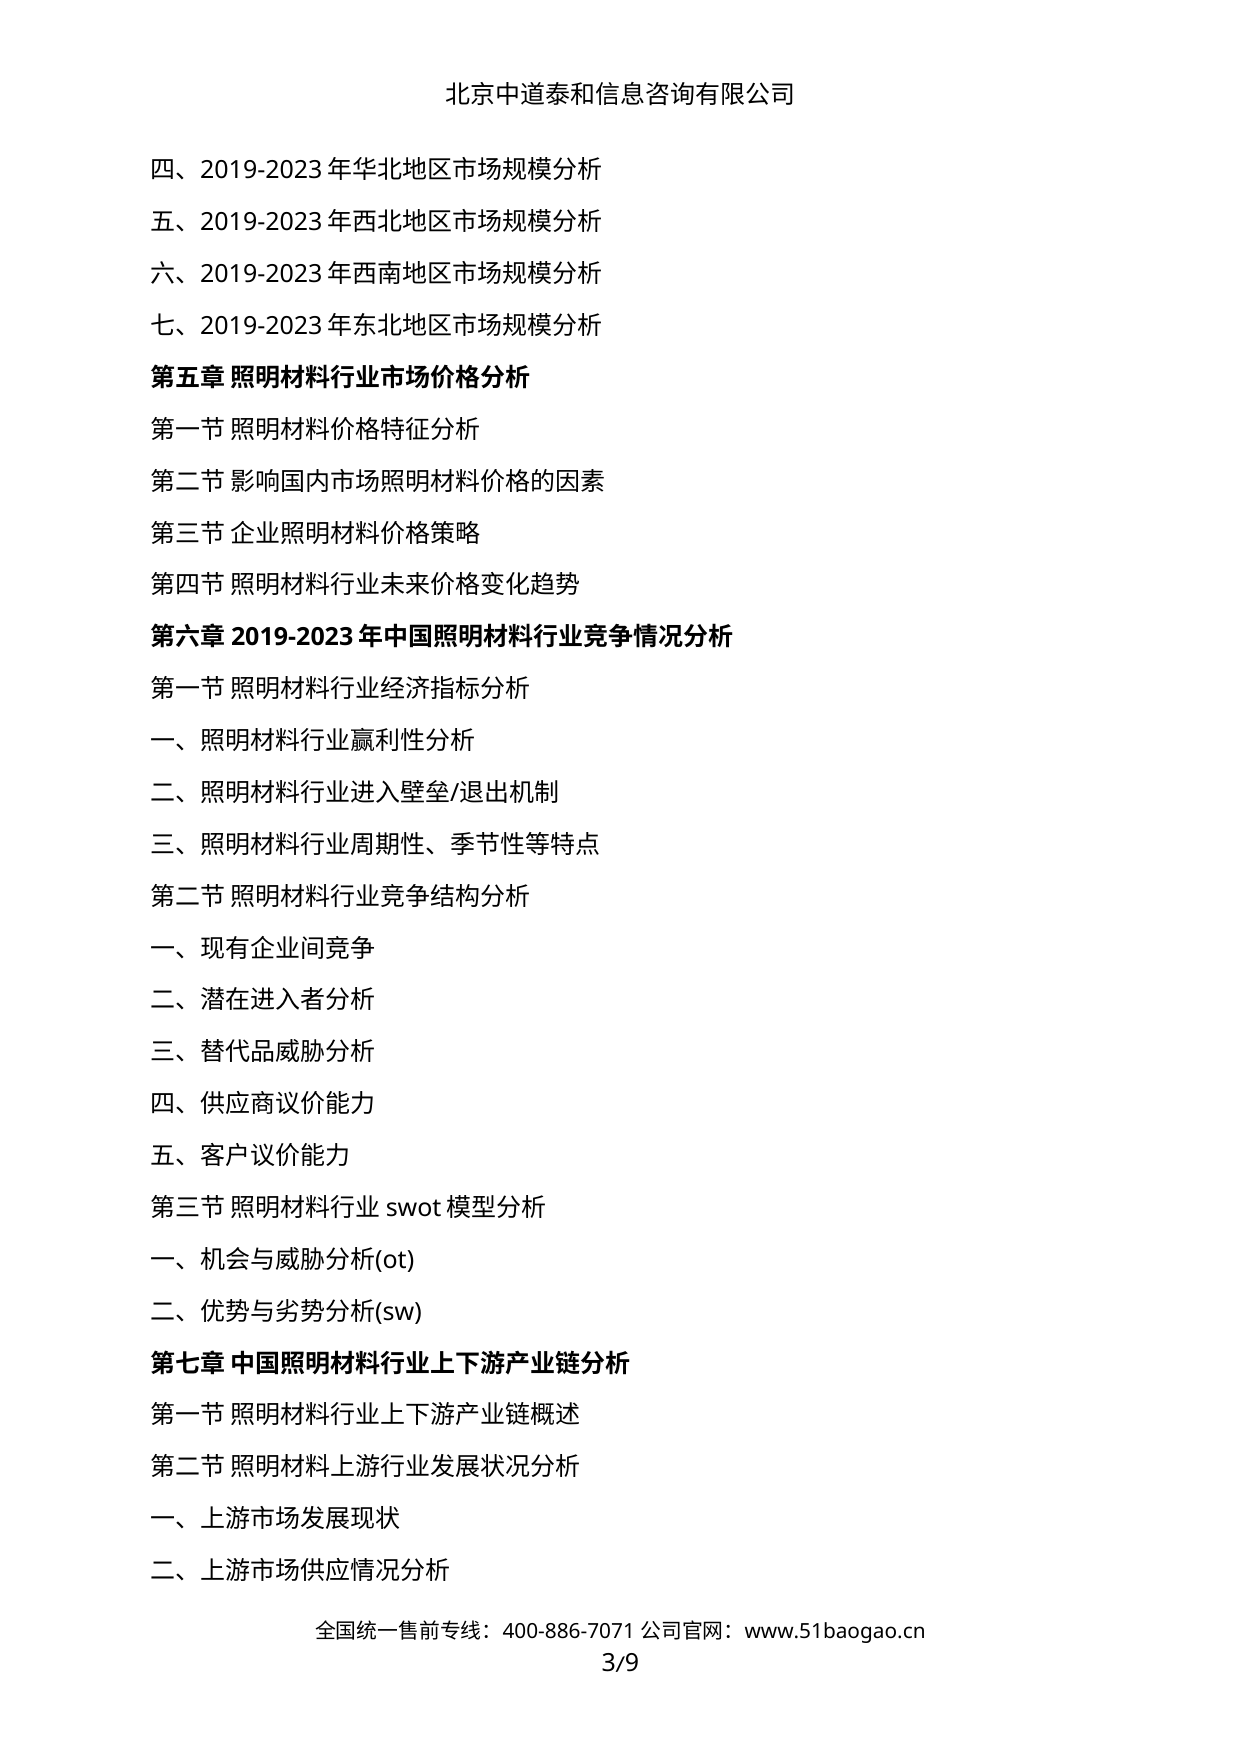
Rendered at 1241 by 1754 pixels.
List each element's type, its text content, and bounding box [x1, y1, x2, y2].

text 第五章 照明材料行业市场价格分析 [150, 357, 1090, 394]
text 第一节 照明材料价格特征分析 [150, 409, 1090, 446]
text 第三节 企业照明材料价格策略 [150, 513, 1090, 549]
text 第四节 照明材料行业未来价格变化趋势 [150, 565, 1090, 601]
text 一、现有企业间竞争 [150, 928, 1090, 964]
text 六、2019-2023年西南地区市场规模分析 [150, 254, 1090, 290]
text 二、上游市场供应情况分析 [150, 1551, 1090, 1587]
text 第二节 照明材料上游行业发展状况分析 [150, 1447, 1090, 1483]
text 一、机会与威胁分析(ot) [150, 1239, 1090, 1276]
text 二、潜在进入者分析 [150, 980, 1090, 1016]
text 一、照明材料行业赢利性分析 [150, 721, 1090, 757]
text 七、2019-2023年东北地区市场规模分析 [150, 306, 1090, 342]
text 第三节 照明材料行业swot模型分析 [150, 1187, 1090, 1224]
text 五、2019-2023年西北地区市场规模分析 [150, 202, 1090, 238]
text 五、客户议价能力 [150, 1136, 1090, 1172]
text 第六章 2019-2023年中国照明材料行业竞争情况分析 [150, 617, 1090, 653]
text 二、优势与劣势分析(sw) [150, 1291, 1090, 1327]
text 第二节 影响国内市场照明材料价格的因素 [150, 461, 1090, 497]
text 第一节 照明材料行业上下游产业链概述 [150, 1395, 1090, 1431]
text 四、供应商议价能力 [150, 1084, 1090, 1120]
text 第七章 中国照明材料行业上下游产业链分析 [150, 1343, 1090, 1379]
text 三、照明材料行业周期性、季节性等特点 [150, 824, 1090, 861]
text 二、照明材料行业进入壁垒/退出机制 [150, 772, 1090, 809]
text 一、上游市场发展现状 [150, 1499, 1090, 1535]
text 四、2019-2023年华北地区市场规模分析 [150, 150, 1090, 186]
text 第一节 照明材料行业经济指标分析 [150, 669, 1090, 705]
text 第二节 照明材料行业竞争结构分析 [150, 876, 1090, 912]
text 三、替代品威胁分析 [150, 1032, 1090, 1068]
